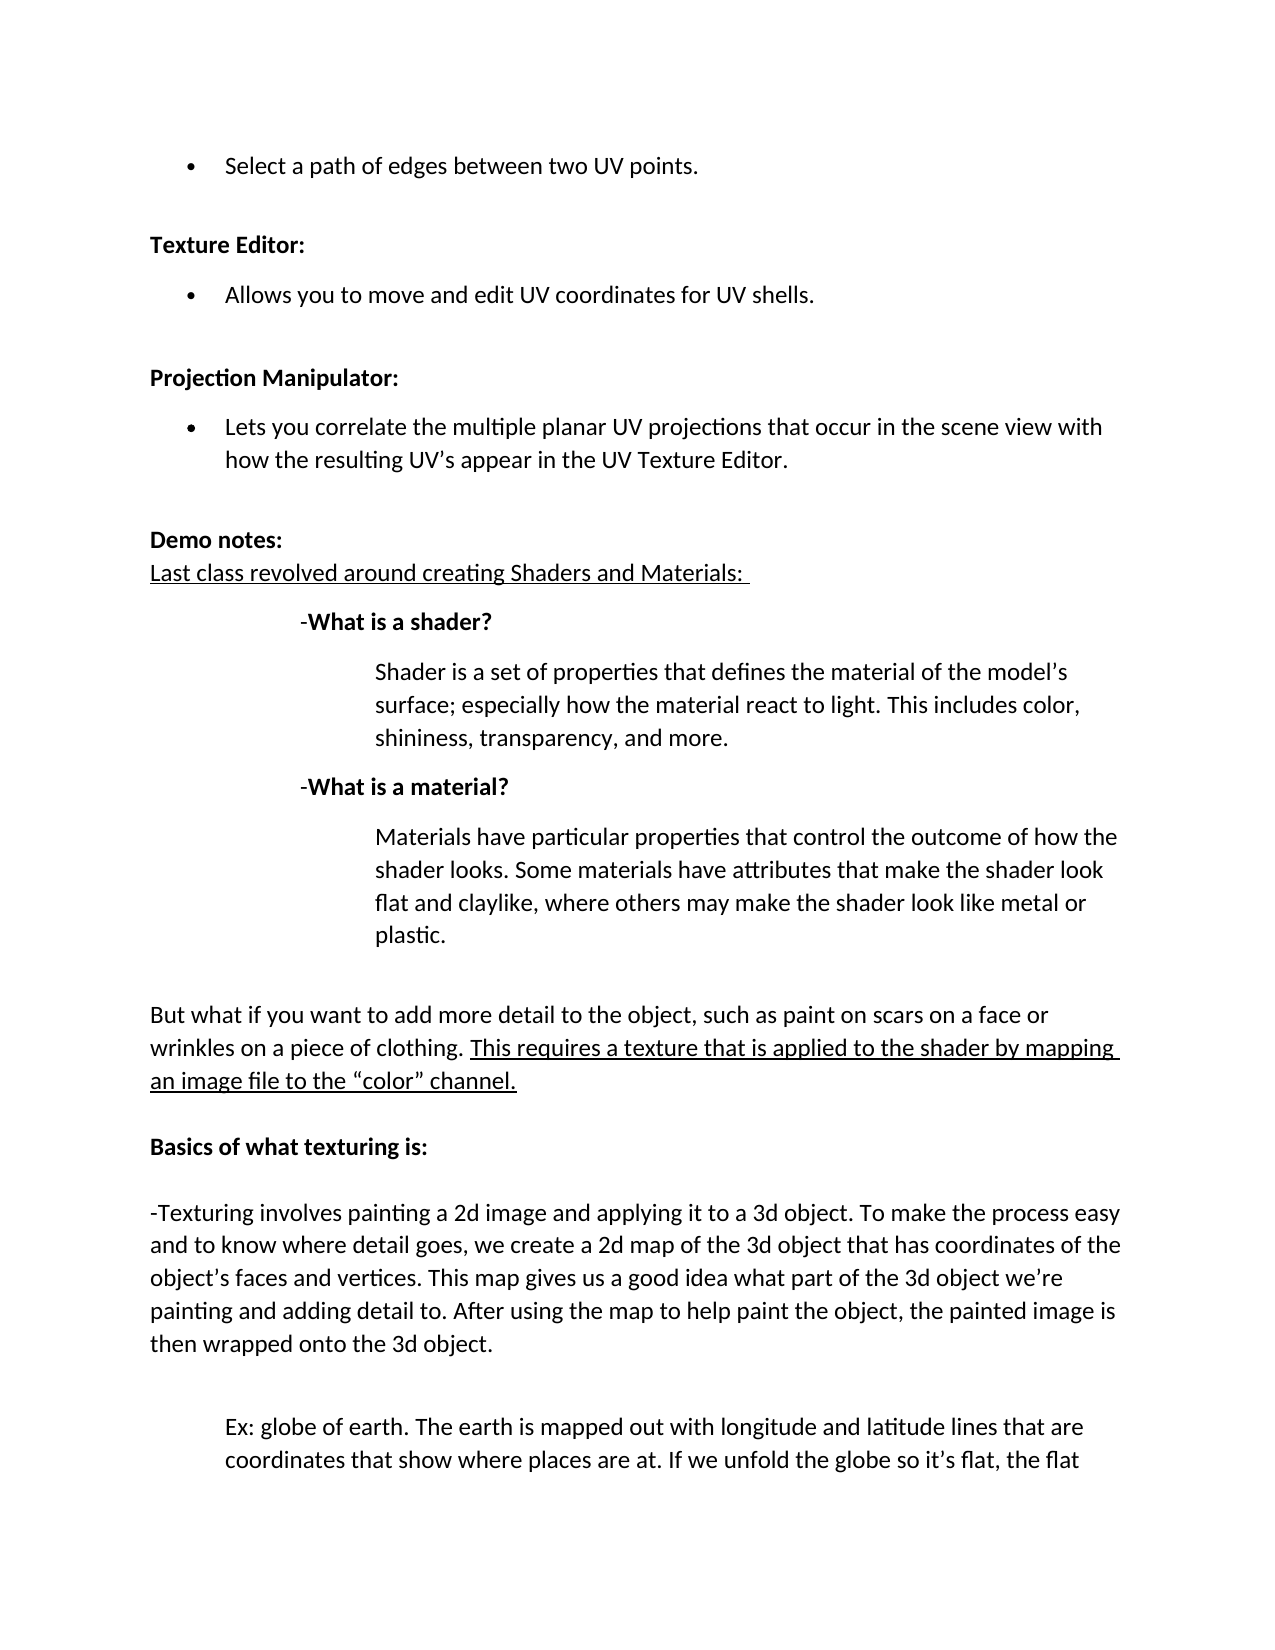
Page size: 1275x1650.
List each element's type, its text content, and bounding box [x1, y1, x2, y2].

text -What is a material? [225, 771, 1125, 802]
text Demo notes: Last class revolved around creating Shaders and Materials: [150, 524, 1125, 587]
text -What is a shader? [300, 606, 1125, 637]
text Texture Editor: [150, 229, 1125, 260]
text Projection Manipulator: [150, 329, 1125, 392]
list Lets you correlate the multiple planar UV projections that occur in the scene view with how the resulting UV’s appear in the UV Texture Editor. [187, 411, 1125, 505]
list Allows you to move and edit UV coordinates for UV shells. [187, 279, 1125, 310]
list Select a path of edges between two UV points. [187, 150, 1125, 211]
text Materials have particular properties that control the outcome of how the shader looks. Some materials have attributes that make the shader look flat and claylike, where others may make the shader look like metal or plastic. [375, 821, 1125, 980]
text Shader is a set of properties that defines the material of the model’s surface; especially how the material react to light. This includes color, shininess, transparency, and more. [375, 656, 1125, 752]
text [225, 1378, 1125, 1474]
text But what if you want to add more detail to the object, such as paint on scars on a face or wrinkles on a piece of clothing. This requires a texture that is applied to the shader by mapping an image file to the “color” channel. Basics of what texturing is: -Texturing involves painting a 2d image and applying it to a 3d object. To make the process easy and to know where detail goes, we create a 2d map of the 3d object that has coordinates of the object’s faces and vertices. This map gives us a good idea what part of the 3d object we’re painting and adding detail to. After using the map to help paint the object, the painted image is then wrapped onto the 3d object. [150, 999, 1125, 1359]
